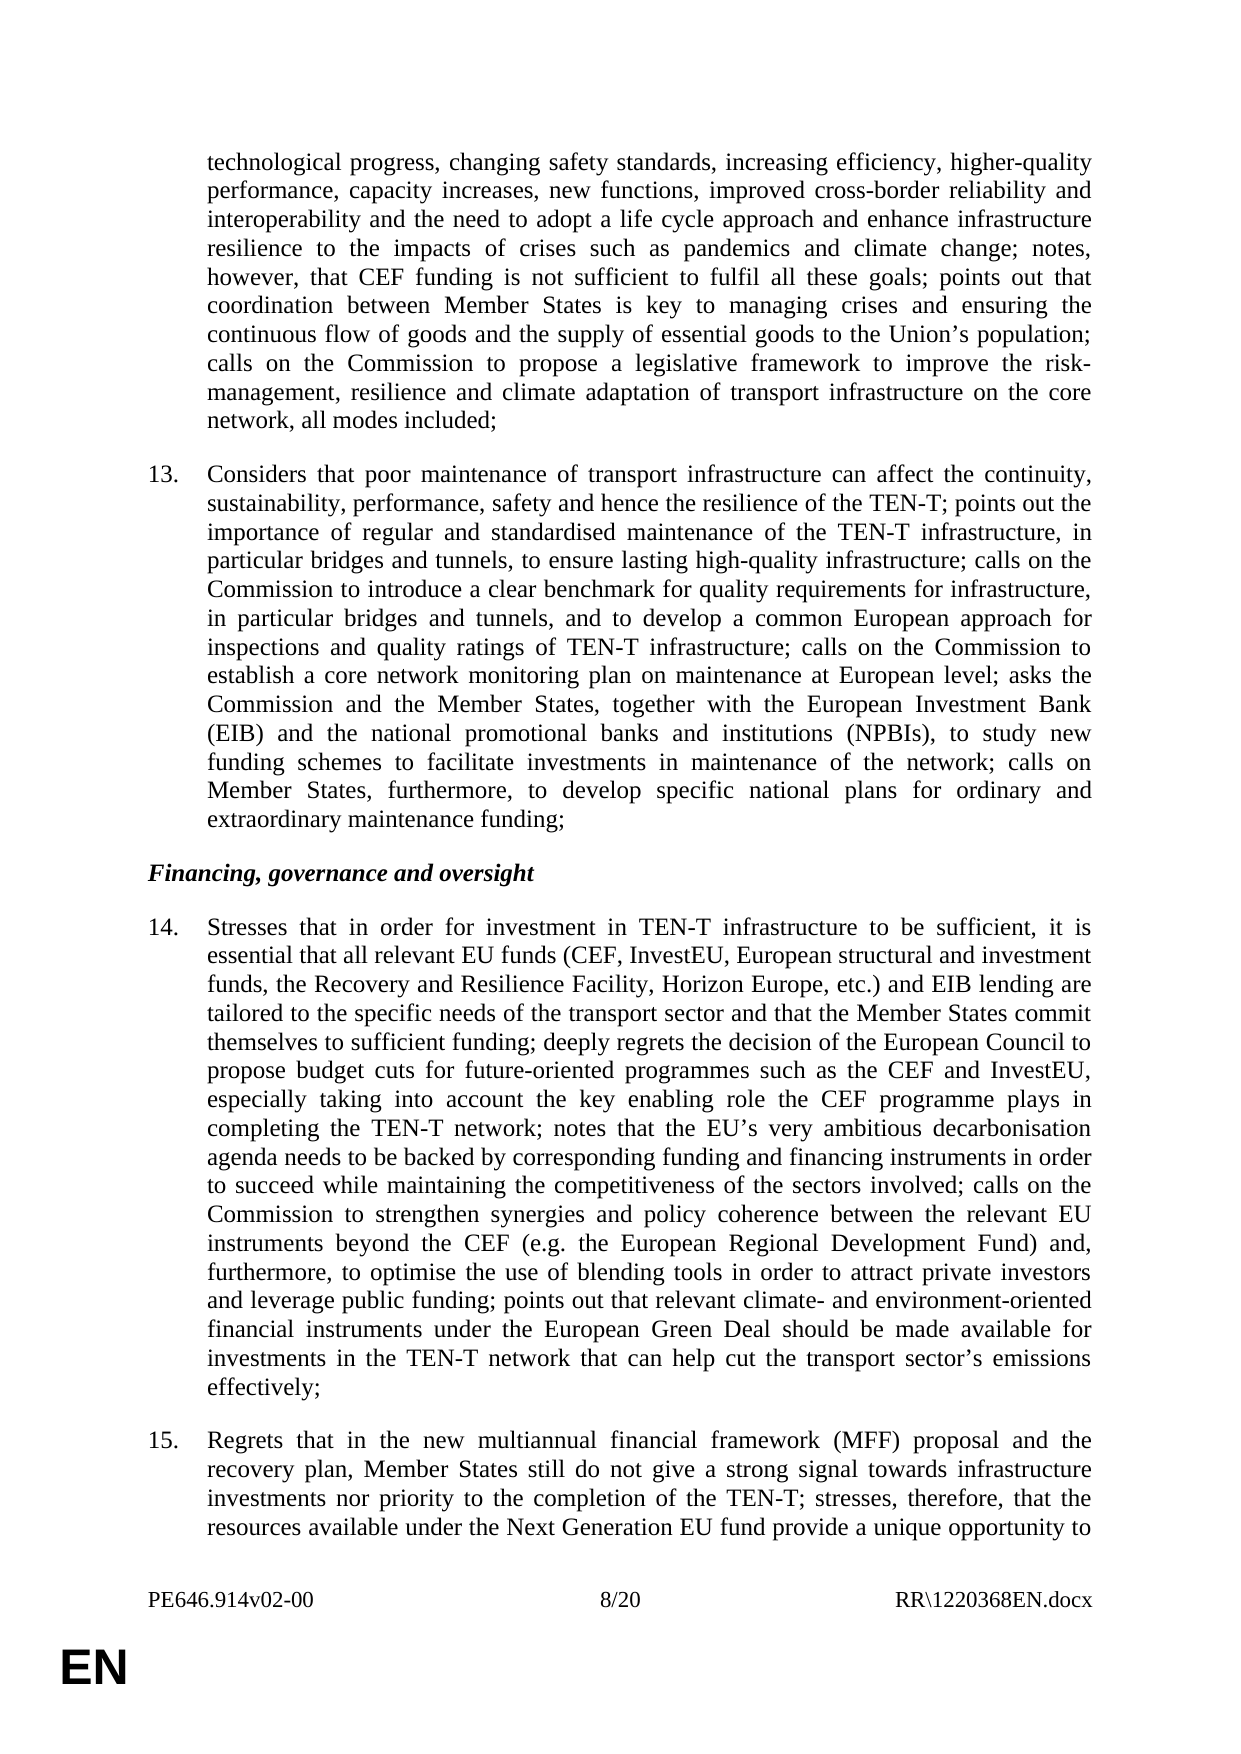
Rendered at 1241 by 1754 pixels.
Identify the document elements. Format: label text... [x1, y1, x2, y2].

text Financing, governance and oversight [148, 858, 1092, 887]
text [148, 1426, 1092, 1541]
text 14. Stresses that in order for investment in TEN-T infrastructure to be sufficient, it is essential that all relevant EU funds (CEF, InvestEU, European structural and investment funds, the Recovery and Resilience Facility, Horizon Europe, etc.) and EIB lending are tailored to the specific needs of the transport sector and that the Member States commit themselves to sufficient funding; deeply regrets the decision of the European Council to propose budget cuts for future-oriented programmes such as the CEF and InvestEU, especially taking into account the key enabling role the CEF programme plays in completing the TEN-T network; notes that the EU’s very ambitious decarbonisation agenda needs to be backed by corresponding funding and financing instruments in order to succeed while maintaining the competitiveness of the sectors involved; calls on the Commission to strengthen synergies and policy coherence between the relevant EU instruments beyond the CEF (e.g. the European Regional Development Fund) and, furthermore, to optimise the use of blending tools in order to attract private investors and leverage public funding; points out that relevant climate- and environment-oriented financial instruments under the European Green Deal should be made available for investments in the TEN-T network that can help cut the transport sector’s emissions effectively; [148, 912, 1092, 1401]
text 13. Considers that poor maintenance of transport infrastructure can affect the continuity, sustainability, performance, safety and hence the resilience of the TEN-T; points out the importance of regular and standardised maintenance of the TEN-T infrastructure, in particular bridges and tunnels, to ensure lasting high-quality infrastructure; calls on the Commission to introduce a clear benchmark for quality requirements for infrastructure, in particular bridges and tunnels, and to develop a common European approach for inspections and quality ratings of TEN-T infrastructure; calls on the Commission to establish a core network monitoring plan on maintenance at European level; asks the Commission and the Member States, together with the European Investment Bank (EIB) and the national promotional banks and institutions (NPBIs), to study new funding schemes to facilitate investments in maintenance of the network; calls on Member States, furthermore, to develop specific national plans for ordinary and extraordinary maintenance funding; [148, 459, 1092, 833]
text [148, 147, 1092, 434]
